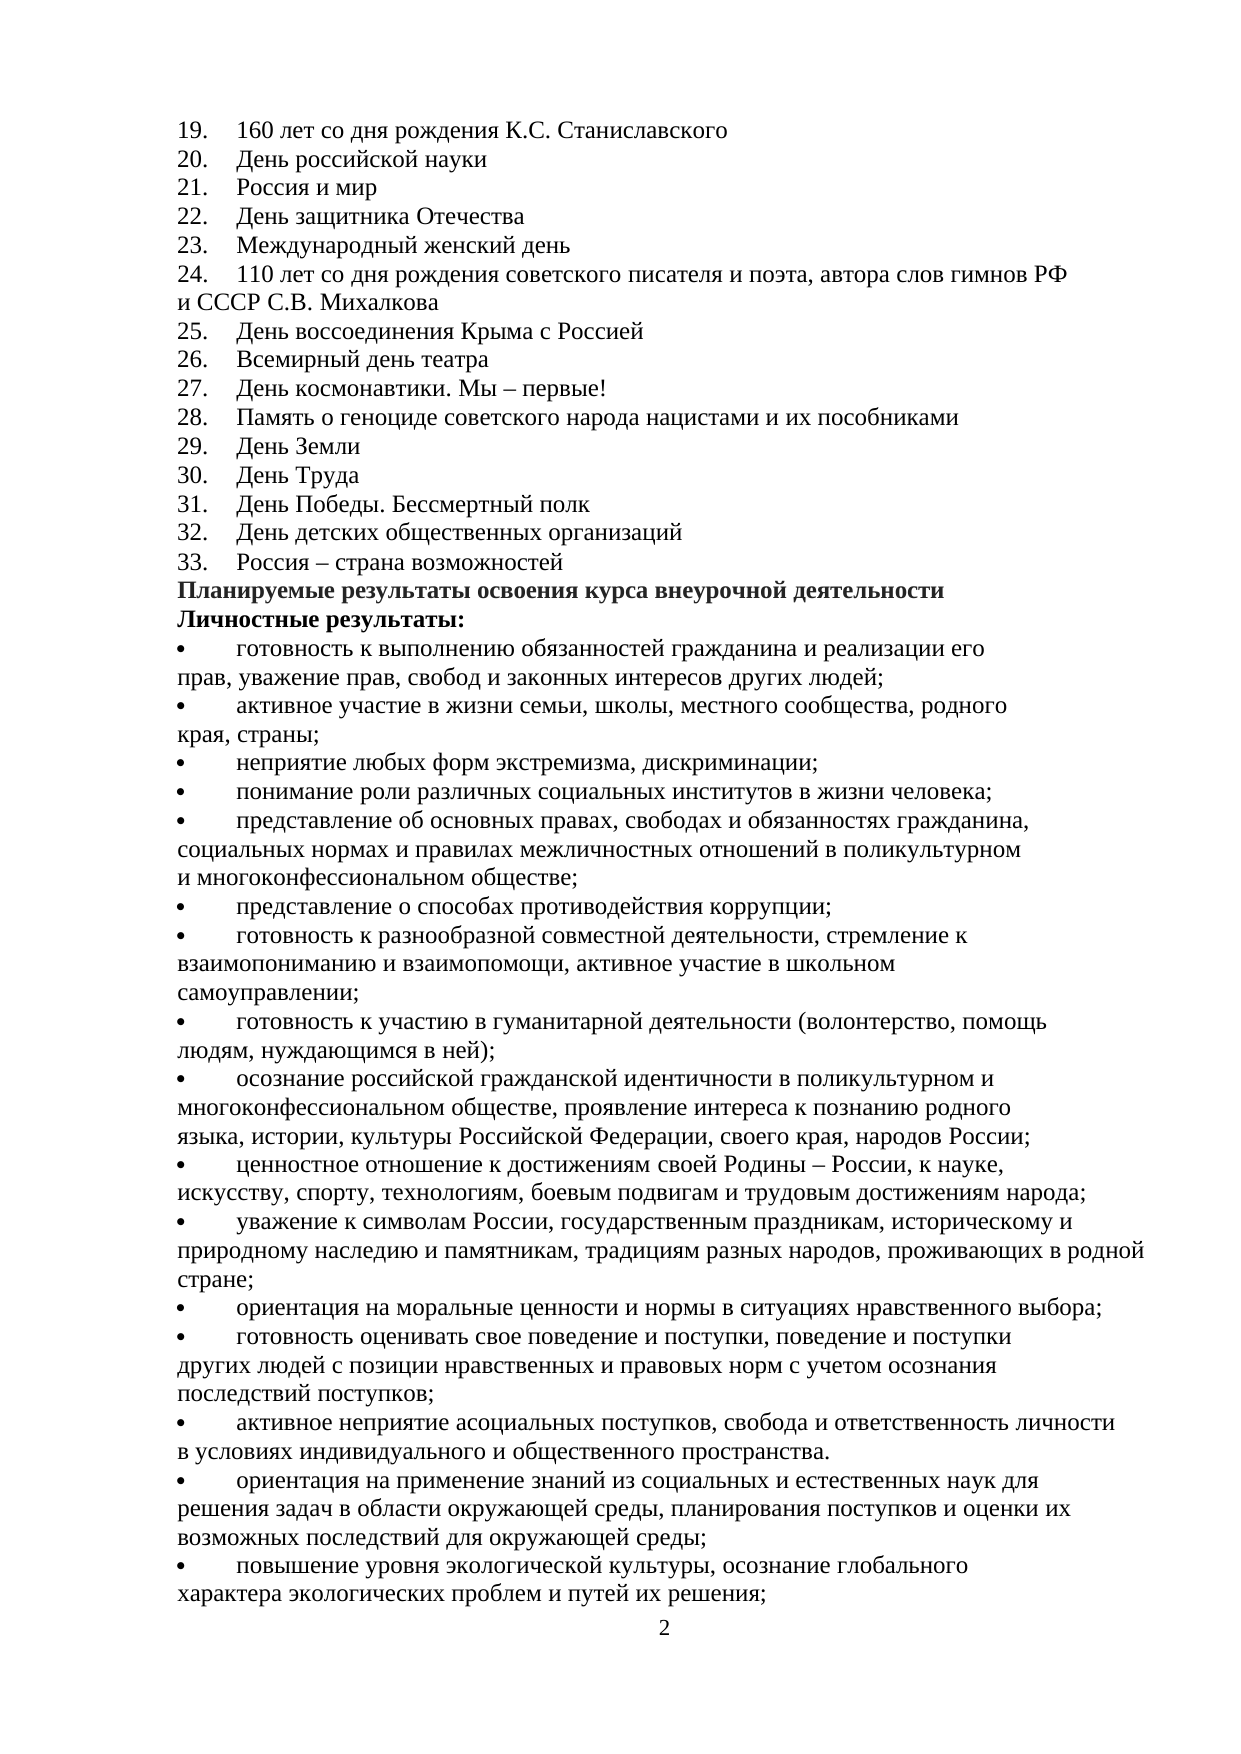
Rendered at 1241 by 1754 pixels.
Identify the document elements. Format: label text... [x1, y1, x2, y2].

list Память о геноциде советского народа нацистами и их пособниками [177, 402, 1196, 431]
list День Земли [177, 431, 1196, 460]
list готовность к выполнению обязанностей гражданина и реализации его прав, уважение прав, свобод и законных интересов других людей; [177, 633, 1045, 691]
list День Победы. Бессмертный полк [177, 489, 1196, 518]
list осознание российской гражданской идентичности в поликультурном и многоконфессиональном обществе, проявление интереса к познанию родного языка, истории, культуры Российской Федерации, своего края, народов России; [177, 1063, 1084, 1150]
list ориентация на применение знаний из социальных и естественных наук для решения задач в области окружающей среды, планирования поступков и оценки их возможных последствий для окружающей среды; [177, 1465, 1136, 1551]
list Международный женский день [177, 230, 1196, 259]
list готовность оценивать свое поведение и поступки, поведение и поступки других людей с позиции нравственных и правовых норм с учетом осознания последствий поступков; [177, 1321, 1090, 1407]
list День российской науки [177, 144, 1196, 173]
list День воссоединения Крыма с Россией [177, 316, 1196, 345]
list День Труда [177, 460, 1196, 489]
list Россия и мир [177, 173, 1196, 202]
list День детских общественных организаций [177, 518, 1196, 546]
list представление об основных правах, свободах и обязанностях гражданина, социальных нормах и правилах межличностных отношений в поликультурном и многоконфессиональном обществе; [177, 805, 1040, 891]
list готовность к разнообразной совместной деятельности, стремление к взаимопониманию и взаимопомощи, активное участие в школьном самоуправлении; [177, 920, 1083, 1006]
list активное участие в жизни семьи, школы, местного сообщества, родного края, страны; [177, 691, 1066, 748]
list понимание роли различных социальных институтов в жизни человека; [177, 776, 1196, 805]
list готовность к участию в гуманитарной деятельности (волонтерство, помощь людям, нуждающимся в ней); [177, 1006, 1130, 1063]
list ориентация на моральные ценности и нормы в ситуациях нравственного выбора; [177, 1292, 1196, 1321]
list уважение к символам России, государственным праздникам, историческому и природному наследию и памятникам, традициям разных народов, проживающих в родной стране; [177, 1206, 1145, 1292]
list Всемирный день театра [177, 345, 1196, 374]
list День защитника Отечества [177, 202, 1196, 230]
list Россия – страна возможностей [177, 547, 1196, 575]
list ценностное отношение к достижениям своей Родины – России, к науке, искусству, спорту, технологиям, боевым подвигам и трудовым достижениям народа; [177, 1150, 1121, 1206]
list представление о способах противодействия коррупции; [177, 891, 1196, 920]
list повышение уровня экологической культуры, осознание глобального характера экологических проблем и путей их решения; [177, 1551, 1078, 1607]
list неприятие любых форм экстремизма, дискриминации; [177, 748, 1196, 776]
list День космонавтики. Мы – первые! [177, 374, 1196, 402]
list 160 лет со дня рождения К.С. Станиславского [177, 115, 1196, 144]
list 110 лет со дня рождения советского писателя и поэта, автора слов гимнов РФ и СССР С.В. Михалкова [177, 260, 1085, 316]
subtitle Планируемые результаты освоения курса внеурочной деятельности Личностные результаты: [177, 576, 1035, 633]
list активное неприятие асоциальных поступков, свобода и ответственность личности в условиях индивидуального и общественного пространства. [177, 1407, 1132, 1465]
